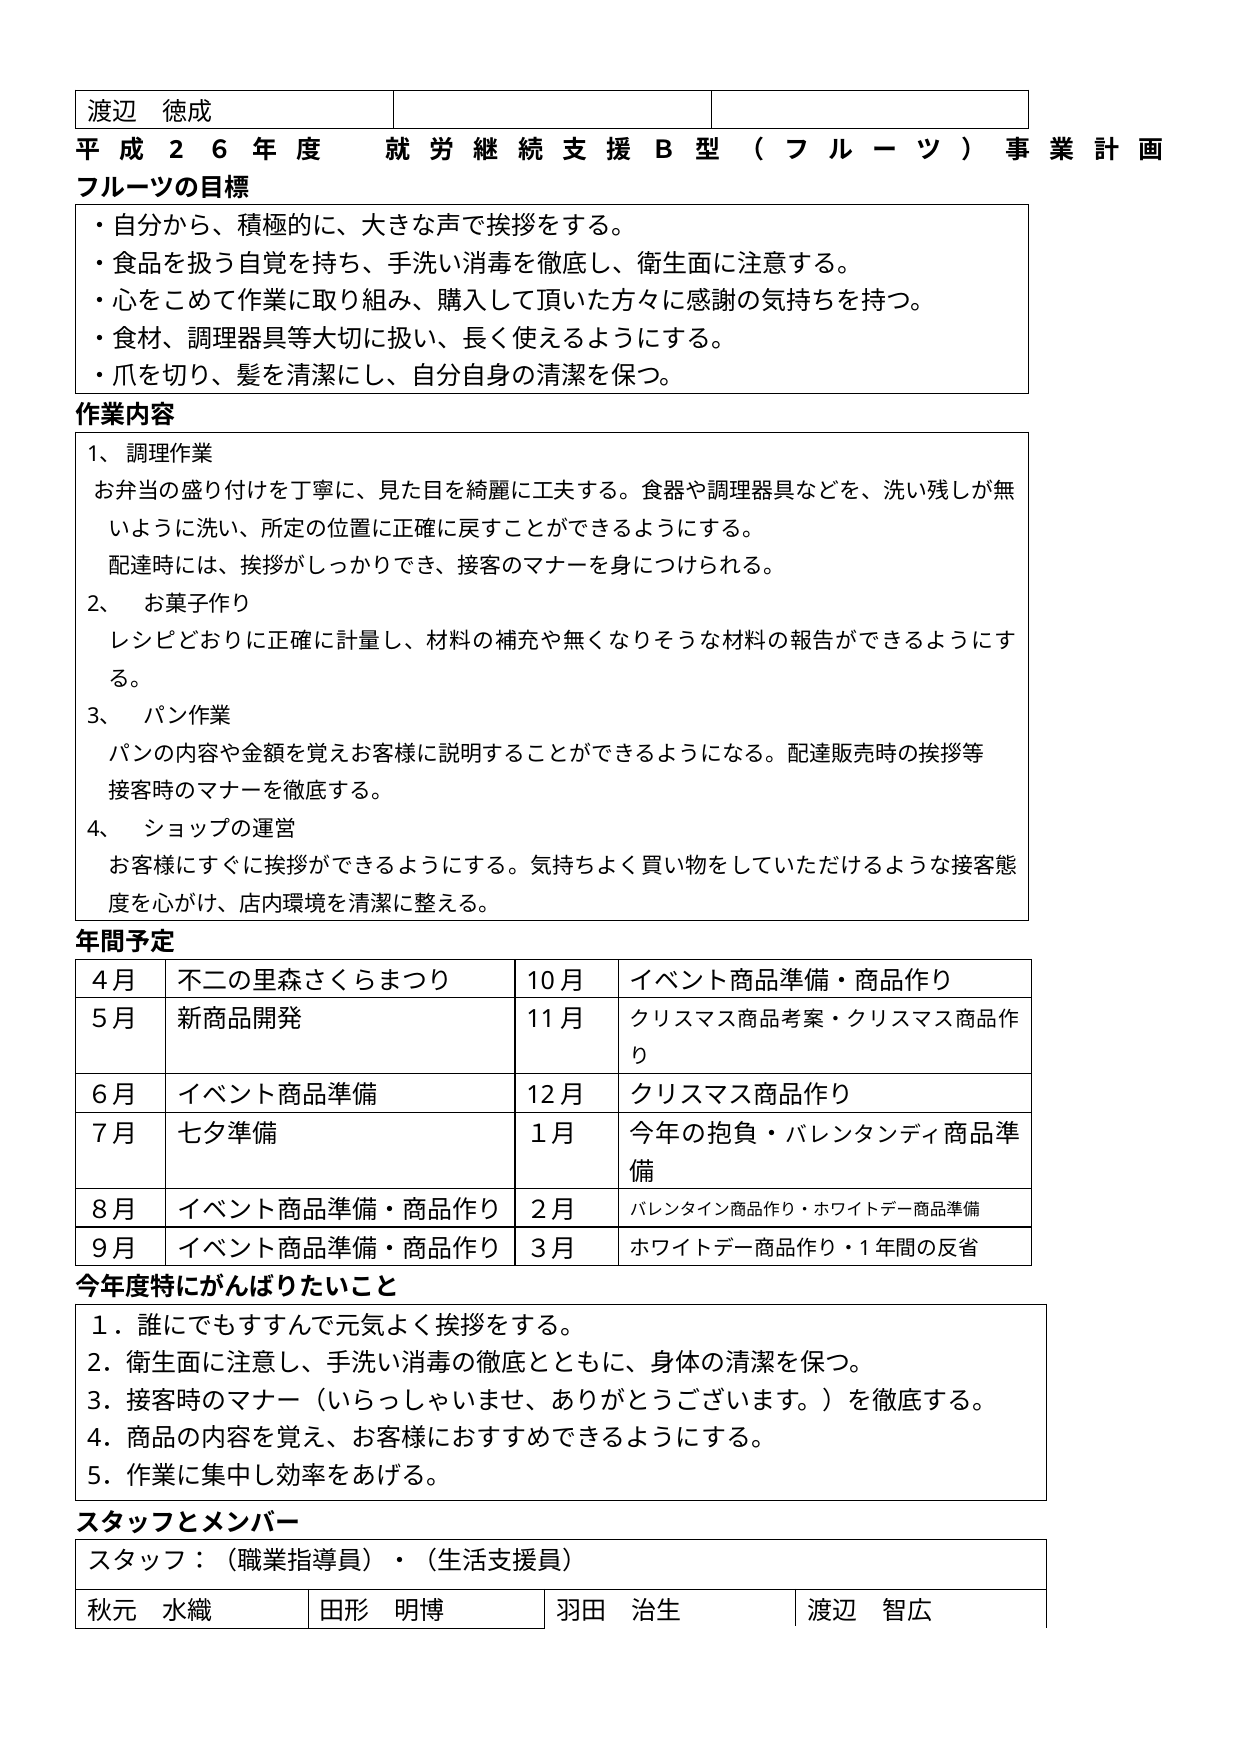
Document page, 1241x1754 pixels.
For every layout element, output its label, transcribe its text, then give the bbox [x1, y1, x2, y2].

table_cell ３月 [516, 1228, 618, 1265]
table_cell イベント商品準備・商品作り [166, 1189, 514, 1226]
table_cell クリスマス商品考案・クリスマス商品作り [619, 998, 1031, 1073]
text 今年度特にがんばりたいこと [75, 1266, 1165, 1303]
table_cell バレンタイン商品作り・ホワイトデー商品準備 [619, 1189, 1031, 1226]
table_cell 渡辺 徳成 [76, 91, 393, 128]
table_cell 秋元 水織 [76, 1590, 308, 1627]
text スタッフとメンバー [75, 1501, 1165, 1539]
table_cell イベント商品準備 [166, 1074, 514, 1112]
text 作業内容 [75, 394, 1165, 432]
table_header 1、 調理作業 お弁当の盛り付けを丁寧に、見た目を綺麗に工夫する。食器や調理器具などを、洗い残しが無いように洗い、所定の位置に正確に戻すことができるようにする。 配達時には、挨拶がしっかりでき、接客のマナーを身につけられる。 2、 お菓子作り レシピどおりに正確に計量し、材料の補充や無くなりそうな材料の報告ができるようにする。 3、 パン作業 パンの内容や金額を覚えお客様に説明することができるようになる。配達販売時の挨拶等 接客時のマナーを徹底する。 4、 ショップの運営 お客様にすぐに挨拶ができるようにする。気持ちよく買い物をしていただけるような接客態度を心がけ、店内環境を清潔に整える。 [76, 433, 1028, 920]
table_header イベント商品準備・商品作り [619, 960, 1031, 997]
table_header 10月 [516, 960, 618, 997]
table_header スタッフ：（職業指導員）・（生活支援員） [76, 1540, 1046, 1589]
table_cell [394, 91, 711, 128]
table_cell 12月 [516, 1074, 618, 1112]
table_cell イベント商品準備・商品作り [166, 1228, 514, 1265]
table_cell ホワイトデー商品作り・1年間の反省 [619, 1228, 1031, 1265]
table_cell ６月 [76, 1074, 165, 1112]
table_cell 七夕準備 [166, 1113, 514, 1188]
table_cell ５月 [76, 998, 165, 1073]
table_cell 今年の抱負・バレンタンディ商品準備 [619, 1113, 1031, 1188]
text 年間予定 [75, 921, 1165, 959]
table_cell ７月 [76, 1113, 165, 1188]
table_header １．誰にでもすすんで元気よく挨拶をする。 2．衛生面に注意し、手洗い消毒の徹底とともに、身体の清潔を保つ。 3．接客時のマナー（いらっしゃいませ、ありがとうございます。）を徹底する。 4．商品の内容を覚え、お客様におすすめできるようにする。 5．作業に集中し効率をあげる。 [76, 1305, 1046, 1500]
text 平成2６年度 就労継続支援Ｂ型（フルーツ）事業計画 フルーツの目標 [75, 129, 1165, 204]
table_header 不二の里森さくらまつり [166, 960, 514, 997]
table_cell 11月 [516, 998, 618, 1073]
table_cell 羽田 治生 [545, 1590, 796, 1627]
table_cell ８月 [76, 1189, 165, 1226]
table_cell 田形 明博 [309, 1590, 544, 1627]
table_cell ２月 [516, 1189, 618, 1226]
table_header ・自分から、積極的に、大きな声で挨拶をする。 ・食品を扱う自覚を持ち、手洗い消毒を徹底し、衛生面に注意する。 ・心をこめて作業に取り組み、購入して頂いた方々に感謝の気持ちを持つ。 ・食材、調理器具等大切に扱い、長く使えるようにする。 ・爪を切り、髪を清潔にし、自分自身の清潔を保つ。 [76, 205, 1028, 393]
table_cell クリスマス商品作り [619, 1074, 1031, 1112]
table_cell 新商品開発 [166, 998, 514, 1073]
table_cell ９月 [76, 1228, 165, 1265]
table_header ４月 [76, 960, 165, 997]
table_cell 渡辺 智広 [796, 1590, 1046, 1627]
table_cell [712, 91, 1028, 128]
table_cell １月 [516, 1113, 618, 1188]
